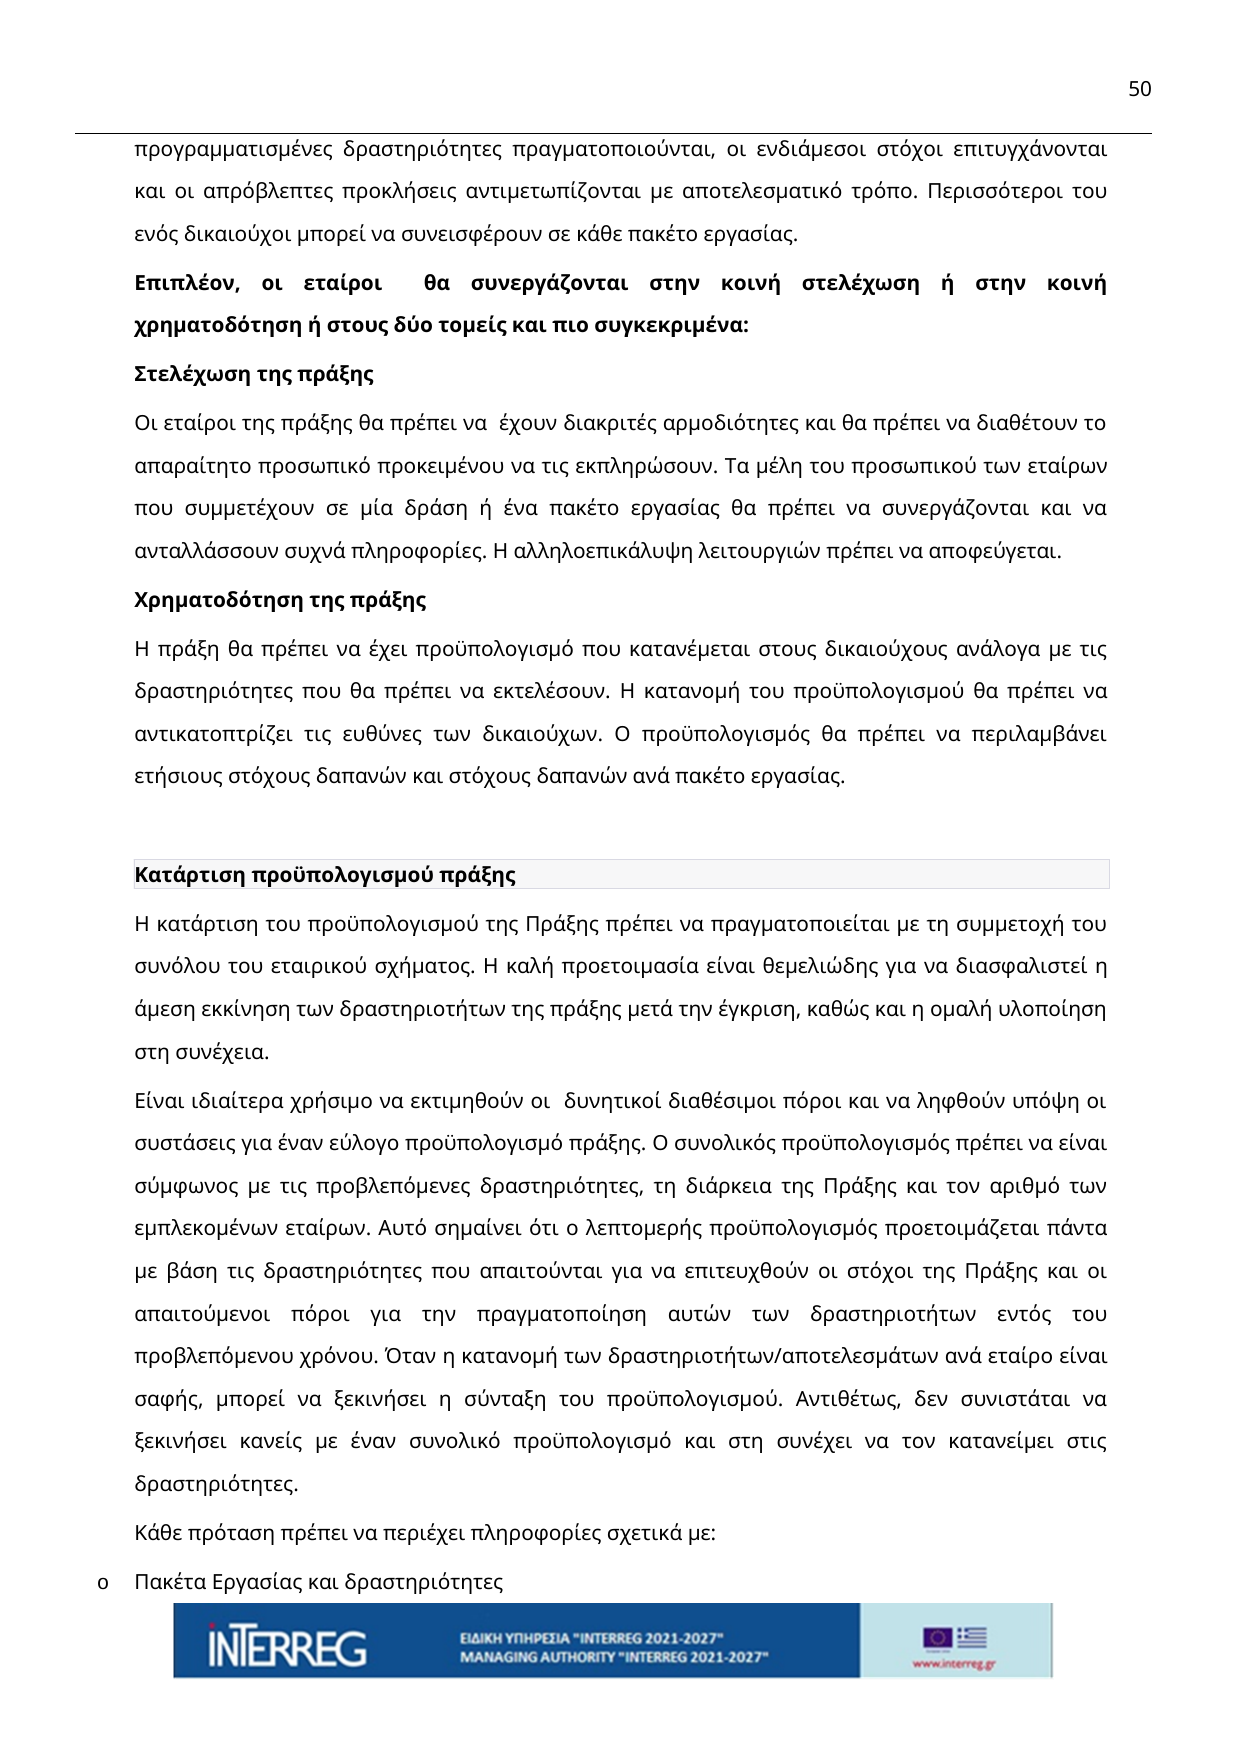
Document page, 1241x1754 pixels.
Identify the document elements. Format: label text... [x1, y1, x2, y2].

text Επιπλέον, οι εταίροι θα συνεργάζονται στην κοινή στελέχωση ή στην κοινή χρηματοδότηση ή στους δύο τομείς και πιο συγκεκριμένα: [134, 268, 1109, 339]
text Οι εταίροι της πράξης θα πρέπει να έχουν διακριτές αρμοδιότητες και θα πρέπει να διαθέτουν το απαραίτητο προσωπικό προκειμένου να τις εκπληρώσουν. Τα μέλη του προσωπικού των εταίρων που συμμετέχουν σε μία δράση ή ένα πακέτο εργασίας θα πρέπει να συνεργάζονται και να ανταλλάσσουν συχνά πληροφορίες. H αλληλοεπικάλυψη λειτουργιών πρέπει να αποφεύγεται. [134, 408, 1109, 564]
text Στελέχωση της πράξης [134, 359, 1109, 388]
picture [172, 1603, 1054, 1681]
text Είναι ιδιαίτερα χρήσιμο να εκτιμηθούν οι δυνητικοί διαθέσιμοι πόροι και να ληφθούν υπόψη οι συστάσεις για έναν εύλογο προϋπολογισμό πράξης. Ο συνολικός προϋπολογισμός πρέπει να είναι σύμφωνος με τις προβλεπόμενες δραστηριότητες, τη διάρκεια της Πράξης και τον αριθμό των εμπλεκομένων εταίρων. Αυτό σημαίνει ότι ο λεπτομερής προϋπολογισμός προετοιμάζεται πάντα με βάση τις δραστηριότητες που απαιτούνται για να επιτευχθούν οι στόχοι της Πράξης και οι απαιτούμενοι πόροι για την πραγματοποίηση αυτών των δραστηριοτήτων εντός του προβλεπόμενου χρόνου. Όταν η κατανομή των δραστηριοτήτων/αποτελεσμάτων ανά εταίρο είναι σαφής, μπορεί να ξεκινήσει η σύνταξη του προϋπολογισμού. Αντιθέτως, δεν συνιστάται να ξεκινήσει κανείς με έναν συνολικό προϋπολογισμό και στη συνέχει να τον κατανείμει στις δραστηριότητες. [134, 1086, 1109, 1498]
text Κάθε πρόταση πρέπει να περιέχει πληροφορίες σχετικά με: [134, 1518, 1109, 1546]
text Η πράξη θα πρέπει να έχει προϋπολογισμό που κατανέμεται στους δικαιούχους ανάλογα με τις δραστηριότητες που θα πρέπει να εκτελέσουν. Η κατανομή του προϋπολογισμού θα πρέπει να αντικατοπτρίζει τις ευθύνες των δικαιούχων. Ο προϋπολογισμός θα πρέπει να περιλαμβάνει ετήσιους στόχους δαπανών και στόχους δαπανών ανά πακέτο εργασίας. [134, 634, 1109, 790]
text Η κατάρτιση του προϋπολογισμού της Πράξης πρέπει να πραγματοποιείται με τη συμμετοχή του συνόλου του εταιρικού σχήματος. Η καλή προετοιμασία είναι θεμελιώδης για να διασφαλιστεί η άμεση εκκίνηση των δραστηριοτήτων της πράξης μετά την έγκριση, καθώς και η ομαλή υλοποίηση στη συνέχεια. [134, 909, 1109, 1065]
list Πακέτα Εργασίας και δραστηριότητες [97, 1567, 1109, 1595]
text Χρηματοδότηση της πράξης [134, 585, 1109, 613]
text Κατάρτιση προϋπολογισμού πράξης [135, 860, 1109, 888]
